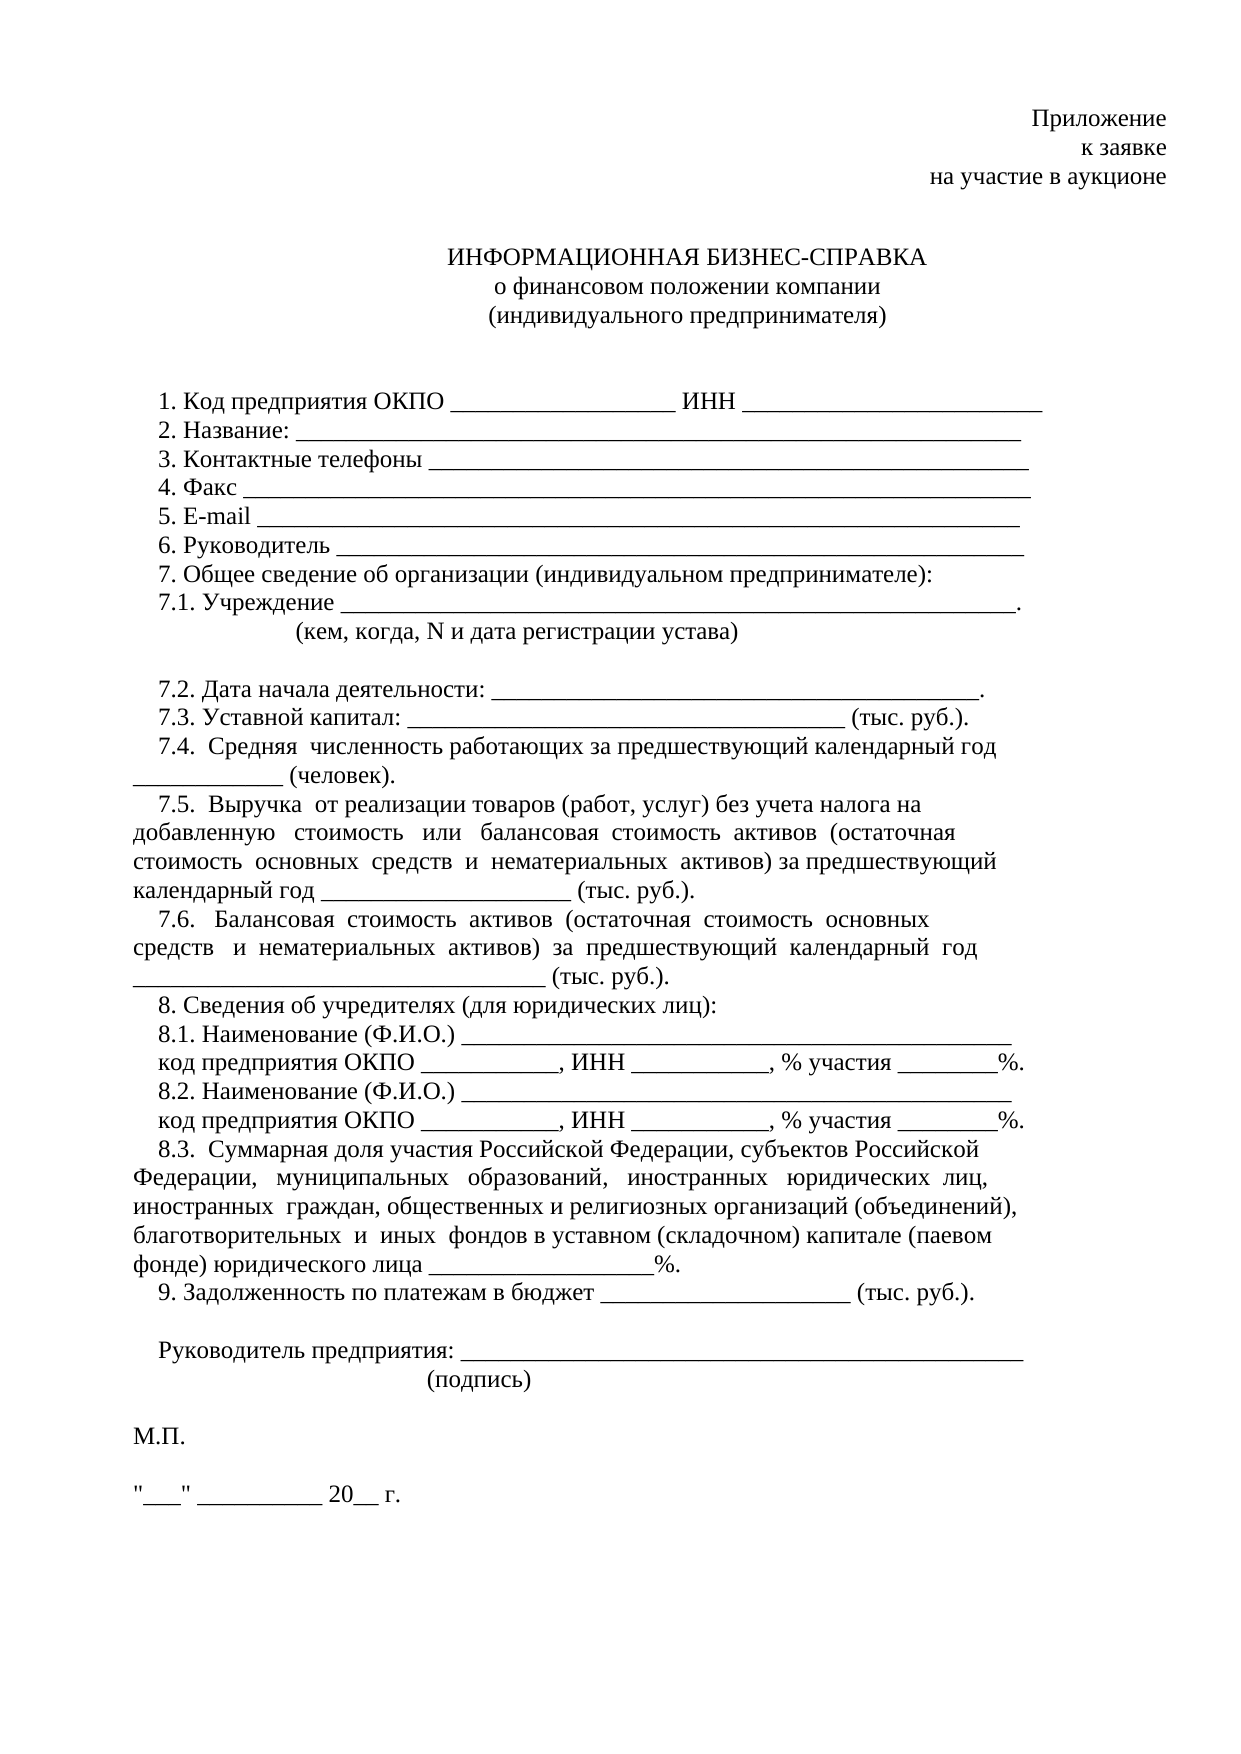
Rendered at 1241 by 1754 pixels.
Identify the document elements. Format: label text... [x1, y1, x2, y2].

text 7.2. Дата начала деятельности: _______________________________________. [133, 674, 1167, 702]
text 5. E-mail _____________________________________________________________ [133, 501, 1167, 530]
text добавленную стоимость или балансовая стоимость активов (остаточная [133, 817, 1167, 846]
text 8.3. Суммарная доля участия Российской Федерации, субъектов Российской [133, 1134, 1167, 1162]
text на участие в аукционе [133, 161, 1167, 190]
text 1. Код предприятия ОКПО __________________ ИНН ________________________ [133, 386, 1167, 415]
text 7.4. Средняя численность работающих за предшествующий календарный год [133, 731, 1167, 760]
text 8. Сведения об учредителях (для юридических лиц): [133, 990, 1167, 1019]
text М.П. [133, 1421, 1167, 1450]
text 9. Задолженность по платежам в бюджет ____________________ (тыс. руб.). [133, 1277, 1167, 1306]
text 3. Контактные телефоны ________________________________________________ [133, 444, 1167, 472]
text 2. Название: __________________________________________________________ [133, 415, 1167, 444]
text (кем, когда, N и дата регистрации устава) [133, 616, 1167, 645]
text код предприятия ОКПО ___________, ИНН ___________, % участия ________%. [133, 1105, 1167, 1134]
text 8.2. Наименование (Ф.И.О.) ____________________________________________ [133, 1076, 1167, 1105]
text к заявке [133, 132, 1167, 161]
text "___" __________ 20__ г. [133, 1479, 1167, 1507]
text _________________________________ (тыс. руб.). [133, 961, 1167, 990]
text код предприятия ОКПО ___________, ИНН ___________, % участия ________%. [133, 1047, 1167, 1076]
text фонде) юридического лица __________________%. [133, 1249, 1167, 1277]
text (индивидуального предпринимателя) [133, 300, 1167, 329]
text 7.5. Выручка от реализации товаров (работ, услуг) без учета налога на [133, 789, 1167, 817]
text 7.1. Учреждение ______________________________________________________. [133, 587, 1167, 616]
text о финансовом положении компании [133, 271, 1167, 300]
text 7. Общее сведение об организации (индивидуальном предпринимателе): [133, 559, 1167, 587]
text Руководитель предприятия: _____________________________________________ [133, 1335, 1167, 1364]
text 7.6. Балансовая стоимость активов (остаточная стоимость основных [133, 904, 1167, 932]
text средств и нематериальных активов) за предшествующий календарный год [133, 932, 1167, 961]
text (подпись) [133, 1364, 1167, 1392]
text календарный год ____________________ (тыс. руб.). [133, 875, 1167, 904]
text благотворительных и иных фондов в уставном (складочном) капитале (паевом [133, 1220, 1167, 1249]
text 8.1. Наименование (Ф.И.О.) ____________________________________________ [133, 1019, 1167, 1047]
text иностранных граждан, общественных и религиозных организаций (объединений), [133, 1191, 1167, 1220]
text 4. Факс _______________________________________________________________ [133, 472, 1167, 501]
text 7.3. Уставной капитал: ___________________________________ (тыс. руб.). [133, 702, 1167, 731]
text ИНФОРМАЦИОННАЯ БИЗНЕС-СПРАВКА [133, 242, 1167, 271]
text Федерации, муниципальных образований, иностранных юридических лиц, [133, 1162, 1167, 1191]
text стоимость основных средств и нематериальных активов) за предшествующий [133, 846, 1167, 875]
text 6. Руководитель _______________________________________________________ [133, 530, 1167, 559]
text Приложение [133, 103, 1167, 132]
text ____________ (человек). [133, 760, 1167, 789]
